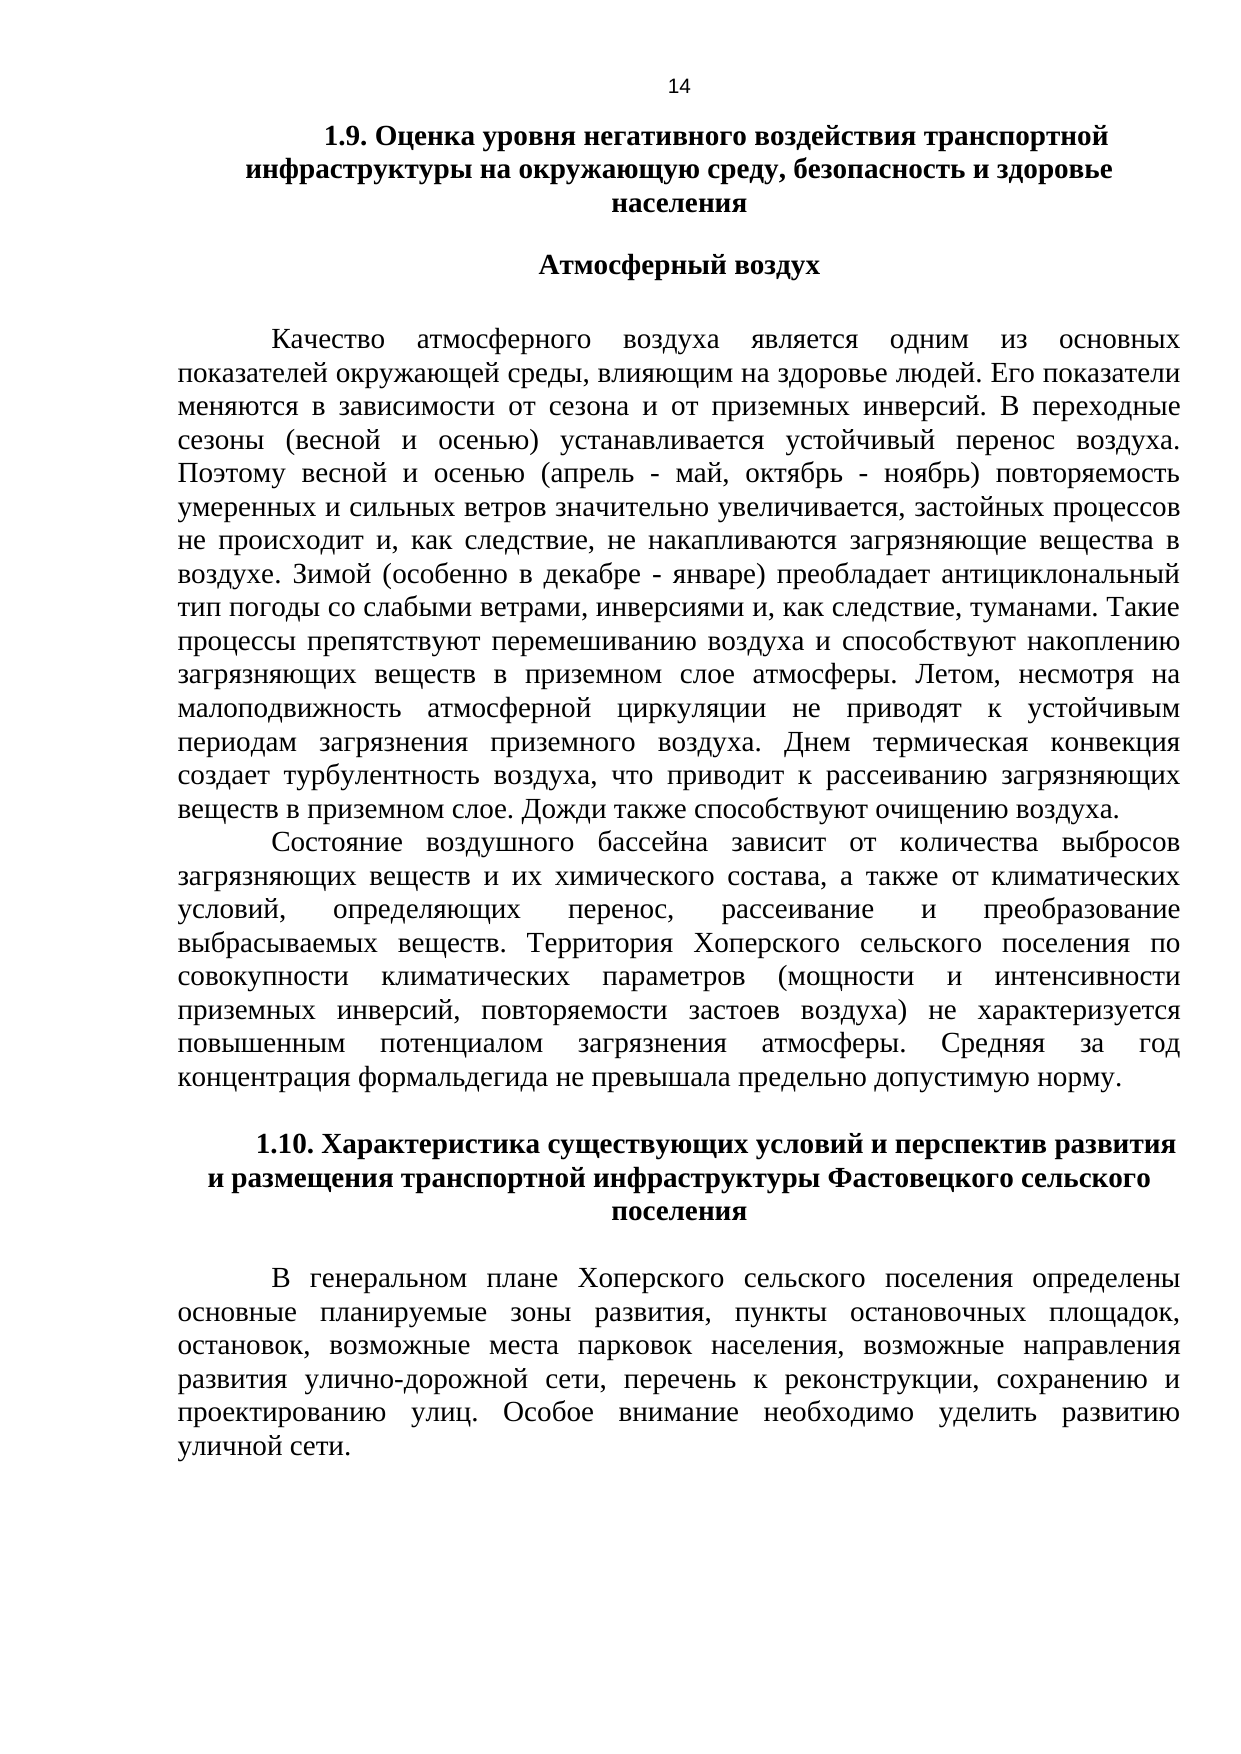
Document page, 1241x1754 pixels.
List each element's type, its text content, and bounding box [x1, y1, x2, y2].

text 1.10. Характеристика существующих условий и перспектив развития и размещения транспортной инфраструктуры Фастовецкого сельского поселения [177, 1126, 1181, 1227]
text В генеральном плане Хоперского сельского поселения определены основные планируемые зоны развития, пункты остановочных площадок, остановок, возможные места парковок населения, возможные направления развития улично-дорожной сети, перечень к реконструкции, сохранению и проектированию улиц. Особое внимание необходимо уделить развитию уличной сети. [177, 1260, 1181, 1462]
text Атмосферный воздух [177, 247, 1181, 281]
text Качество атмосферного воздуха является одним из основных показателей окружающей среды, влияющим на здоровье людей. Его показатели меняются в зависимости от сезона и от приземных инверсий. В переходные сезоны (весной и осенью) устанавливается устойчивый перенос воздуха. Поэтому весной и осенью (апрель - май, октябрь - ноябрь) повторяемость умеренных и сильных ветров значительно увеличивается, застойных процессов не происходит и, как следствие, не накапливаются загрязняющие вещества в воздухе. Зимой (особенно в декабре - январе) преобладает антициклональный тип погоды со слабыми ветрами, инверсиями и, как следствие, туманами. Такие процессы препятствуют перемешиванию воздуха и способствуют накоплению загрязняющих веществ в приземном слое атмосферы. Летом, несмотря на малоподвижность атмосферной циркуляции не приводят к устойчивым периодам загрязнения приземного воздуха. Днем термическая конвекция создает турбулентность воздуха, что приводит к рассеиванию загрязняющих веществ в приземном слое. Дожди также способствуют очищению воздуха. [177, 321, 1181, 824]
text Состояние воздушного бассейна зависит от количества выбросов загрязняющих веществ и их химического состава, а также от климатических условий, определяющих перенос, рассеивание и преобразование выбрасываемых веществ. Территория Хоперского сельского поселения по совокупности климатических параметров (мощности и интенсивности приземных инверсий, повторяемости застоев воздуха) не характеризуется повышенным потенциалом загрязнения атмосферы. Средняя за год концентрация формальдегида не превышала предельно допустимую норму. [177, 824, 1181, 1093]
text 1.9. Оценка уровня негативного воздействия транспортной инфраструктуры на окружающую среду, безопасность и здоровье населения [177, 118, 1181, 219]
